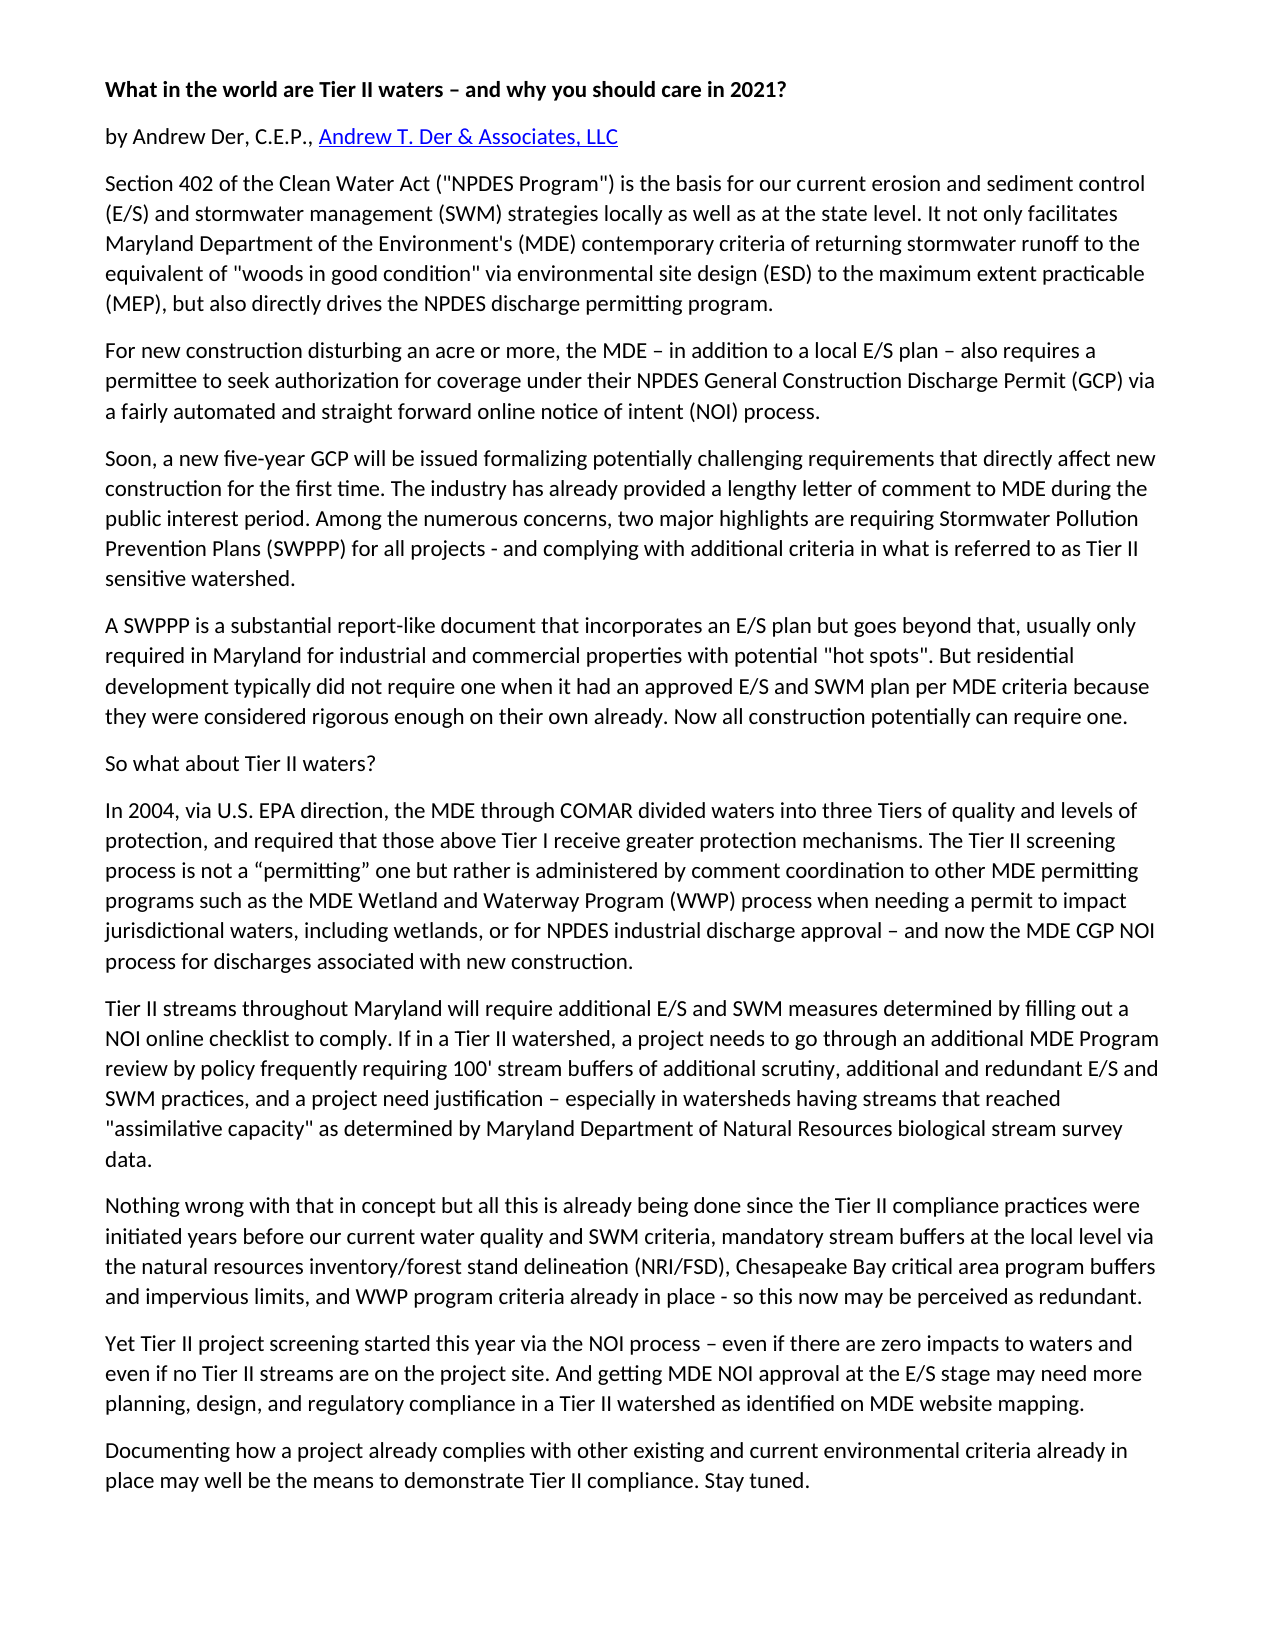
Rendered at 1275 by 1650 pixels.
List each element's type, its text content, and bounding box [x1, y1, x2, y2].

text For new construction disturbing an acre or more, the MDE – in addition to a local E/S plan – also requires a permittee to seek authorization for coverage under their NPDES General Construction Discharge Permit (GCP) via a fairly automated and straight forward online notice of intent (NOI) process. [105, 336, 1170, 425]
text Tier II streams throughout Maryland will require additional E/S and SWM measures determined by filling out a NOI online checklist to comply. If in a Tier II watershed, a project needs to go through an additional MDE Program review by policy frequently requiring 100' stream buffers of additional scrutiny, additional and redundant E/S and SWM practices, and a project need justification – especially in watersheds having streams that reached "assimilative capacity" as determined by Maryland Department of Natural Resources biological stream survey data. [105, 994, 1170, 1173]
text by Andrew Der, C.E.P., Andrew T. Der & Associates, LLC [105, 122, 1170, 150]
text What in the world are Tier II waters – and why you should care in 2021? [105, 75, 1170, 103]
text Documenting how a project already complies with other existing and current environmental criteria already in place may well be the means to demonstrate Tier II compliance. Stay tuned. [105, 1436, 1170, 1495]
text Section 402 of the Clean Water Act ("NPDES Program") is the basis for our current erosion and sediment control (E/S) and stormwater management (SWM) strategies locally as well as at the state level. It not only facilitates Maryland Department of the Environment's (MDE) contemporary criteria of returning stormwater runoff to the equivalent of "woods in good condition" via environmental site design (ESD) to the maximum extent practicable (MEP), but also directly drives the NPDES discharge permitting program. [105, 169, 1170, 318]
text So what about Tier II waters? [105, 749, 1170, 777]
text In 2004, via U.S. EPA direction, the MDE through COMAR divided waters into three Tiers of quality and levels of protection, and required that those above Tier I receive greater protection mechanisms. The Tier II screening process is not a “permitting” one but rather is administered by comment coordination to other MDE permitting programs such as the MDE Wetland and Waterway Program (WWP) process when needing a permit to impact jurisdictional waters, including wetlands, or for NPDES industrial discharge approval – and now the MDE CGP NOI process for discharges associated with new construction. [105, 796, 1170, 975]
text Soon, a new five-year GCP will be issued formalizing potentially challenging requirements that directly affect new construction for the first time. The industry has already provided a lengthy letter of comment to MDE during the public interest period. Among the numerous concerns, two major highlights are requiring Stormwater Pollution Prevention Plans (SWPPP) for all projects - and complying with additional criteria in what is referred to as Tier II sensitive watershed. [105, 444, 1170, 593]
text Yet Tier II project screening started this year via the NOI process – even if there are zero impacts to waters and even if no Tier II streams are on the project site. And getting MDE NOI approval at the E/S stage may need more planning, design, and regulatory compliance in a Tier II watershed as identified on MDE website mapping. [105, 1329, 1170, 1418]
text A SWPPP is a substantial report-like document that incorporates an E/S plan but goes beyond that, usually only required in Maryland for industrial and commercial properties with potential "hot spots". But residential development typically did not require one when it had an approved E/S and SWM plan per MDE criteria because they were considered rigorous enough on their own already. Now all construction potentially can require one. [105, 611, 1170, 730]
text Nothing wrong with that in concept but all this is already being done since the Tier II compliance practices were initiated years before our current water quality and SWM criteria, mandatory stream buffers at the local level via the natural resources inventory/forest stand delineation (NRI/FSD), Chesapeake Bay critical area program buffers and impervious limits, and WWP program criteria already in place - so this now may be perceived as redundant. [105, 1192, 1170, 1310]
